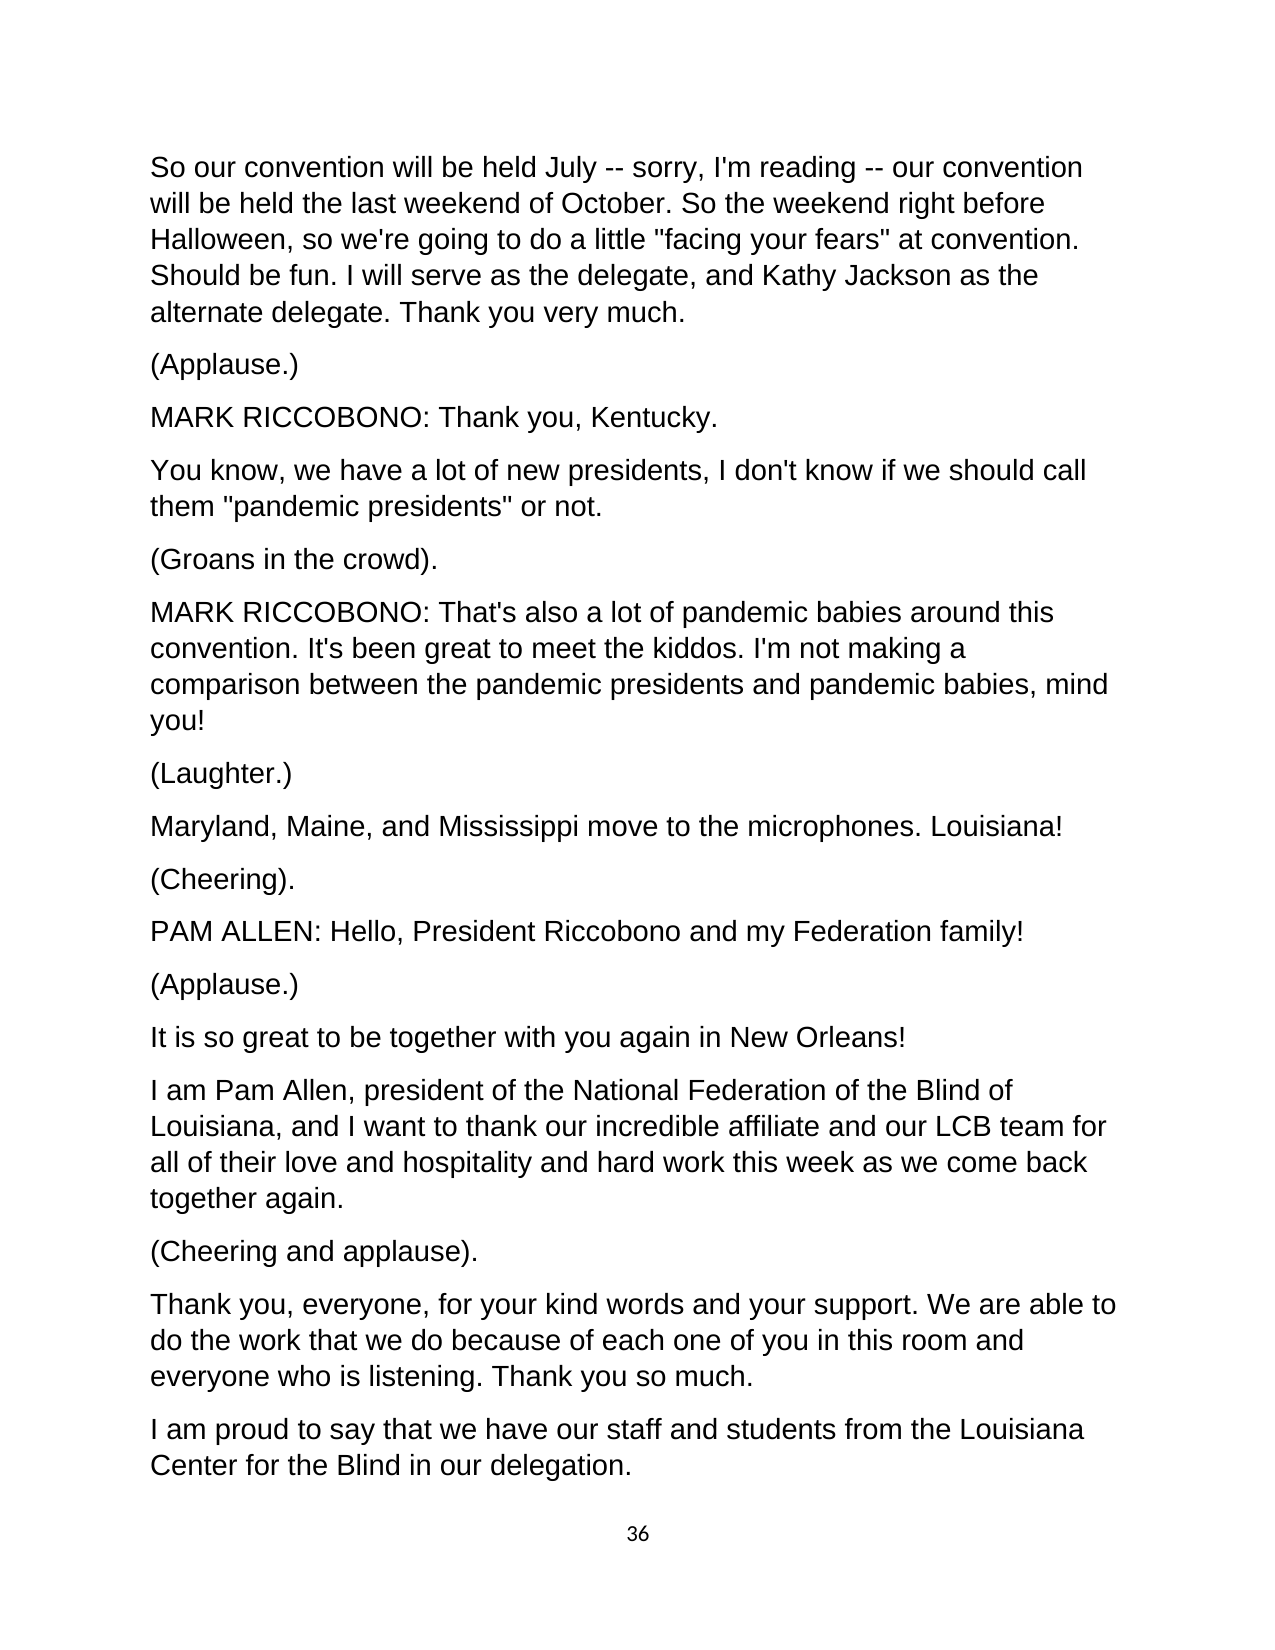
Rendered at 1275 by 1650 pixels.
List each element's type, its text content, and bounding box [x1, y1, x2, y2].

text Thank you, everyone, for your kind words and your support. We are able to do the work that we do because of each one of you in this room and everyone who is listening. Thank you so much. [150, 1287, 1125, 1393]
text (Groans in the crowd). [150, 542, 1125, 576]
text Maryland, Maine, and Mississippi move to the microphones. Louisiana! [150, 809, 1125, 842]
text I am Pam Allen, president of the National Federation of the Blind of Louisiana, and I want to thank our incredible affiliate and our LCB team for all of their love and hospitality and hard work this week as we come back together again. [150, 1073, 1125, 1215]
text (Laughter.) [150, 756, 1125, 789]
text (Cheering and applause). [150, 1234, 1125, 1268]
text It is so great to be together with you again in New Orleans! [150, 1020, 1125, 1054]
text I am proud to say that we have our staff and students from the Louisiana Center for the Blind in our delegation. [150, 1412, 1125, 1482]
text So our convention will be held July -- sorry, I'm reading -- our convention will be held the last weekend of October. So the weekend right before Halloween, so we're going to do a little "facing your fears" at convention. Should be fun. I will serve as the delegate, and Kathy Jackson as the alternate delegate. Thank you very much. [150, 150, 1125, 328]
text MARK RICCOBONO: Thank you, Kentucky. [150, 400, 1125, 434]
text (Applause.) [150, 967, 1125, 1001]
text MARK RICCOBONO: That's also a lot of pandemic babies around this convention. It's been great to meet the kiddos. I'm not making a comparison between the pandemic presidents and pandemic babies, mind you! [150, 595, 1125, 737]
text (Applause.) [150, 347, 1125, 381]
text PAM ALLEN: Hello, President Riccobono and my Federation family! [150, 914, 1125, 948]
text (Cheering). [150, 862, 1125, 895]
text You know, we have a lot of new presidents, I don't know if we should call them "pandemic presidents" or not. [150, 453, 1125, 523]
